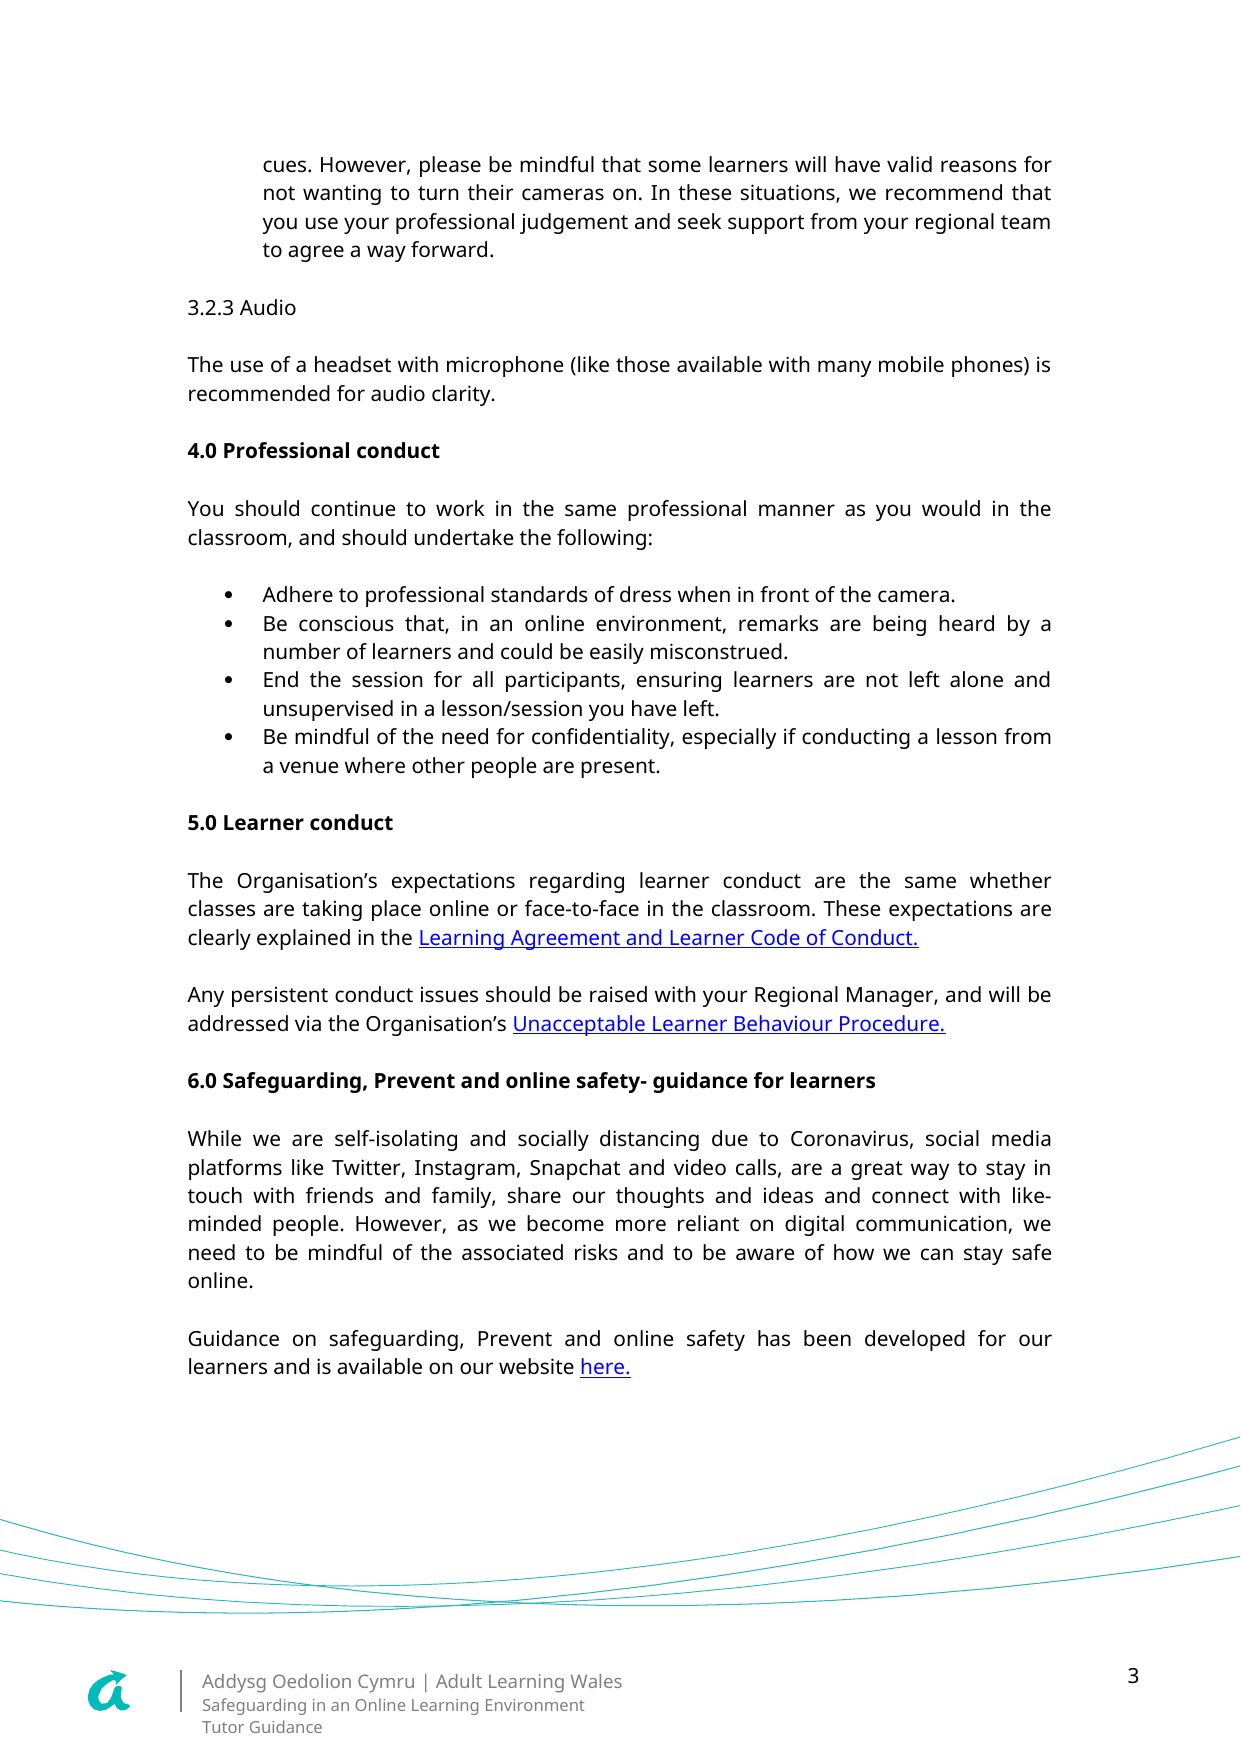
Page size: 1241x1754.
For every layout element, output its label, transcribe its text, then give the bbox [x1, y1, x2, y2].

text 4.0 Professional conduct [187, 437, 1053, 465]
list Be conscious that, in an online environment, remarks are being heard by a number of learners and could be easily misconstrued. [225, 609, 1053, 666]
text 5.0 Learner conduct [187, 808, 1053, 837]
text 3.2.3 Audio [187, 293, 1053, 321]
text Guidance on safeguarding, Prevent and online safety has been developed for our learners and is available on our website here. [187, 1324, 1053, 1381]
text The Organisation’s expectations regarding learner conduct are the same whether classes are taking place online or face-to-face in the classroom. These expectations are clearly explained in the Learning Agreement and Learner Code of Conduct. [187, 866, 1053, 951]
text Any persistent conduct issues should be raised with your Regional Manager, and will be addressed via the Organisation’s Unacceptable Learner Behaviour Procedure. [187, 981, 1053, 1037]
list End the session for all participants, ensuring learners are not left alone and unsupervised in a lesson/session you have left. [225, 666, 1053, 722]
list Adhere to professional standards of dress when in front of the camera. [225, 580, 1053, 609]
text While we are self-isolating and socially distancing due to Coronavirus, social media platforms like Twitter, Instagram, Snapchat and video calls, are a great way to stay in touch with friends and family, share our thoughts and ideas and connect with like-minded people. However, as we become more reliant on digital communication, we need to be mindful of the associated risks and to be aware of how we can stay safe online. [187, 1124, 1053, 1295]
text The use of a headset with microphone (like those available with many mobile phones) is recommended for audio clarity. [187, 351, 1053, 407]
text You should continue to work in the same professional manner as you would in the classroom, and should undertake the following: [187, 494, 1053, 551]
list Be mindful of the need for confidentiality, especially if conducting a lesson from a venue where other people are present. [225, 722, 1053, 779]
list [225, 150, 1053, 264]
text 6.0 Safeguarding, Prevent and online safety- guidance for learners [187, 1067, 1053, 1095]
